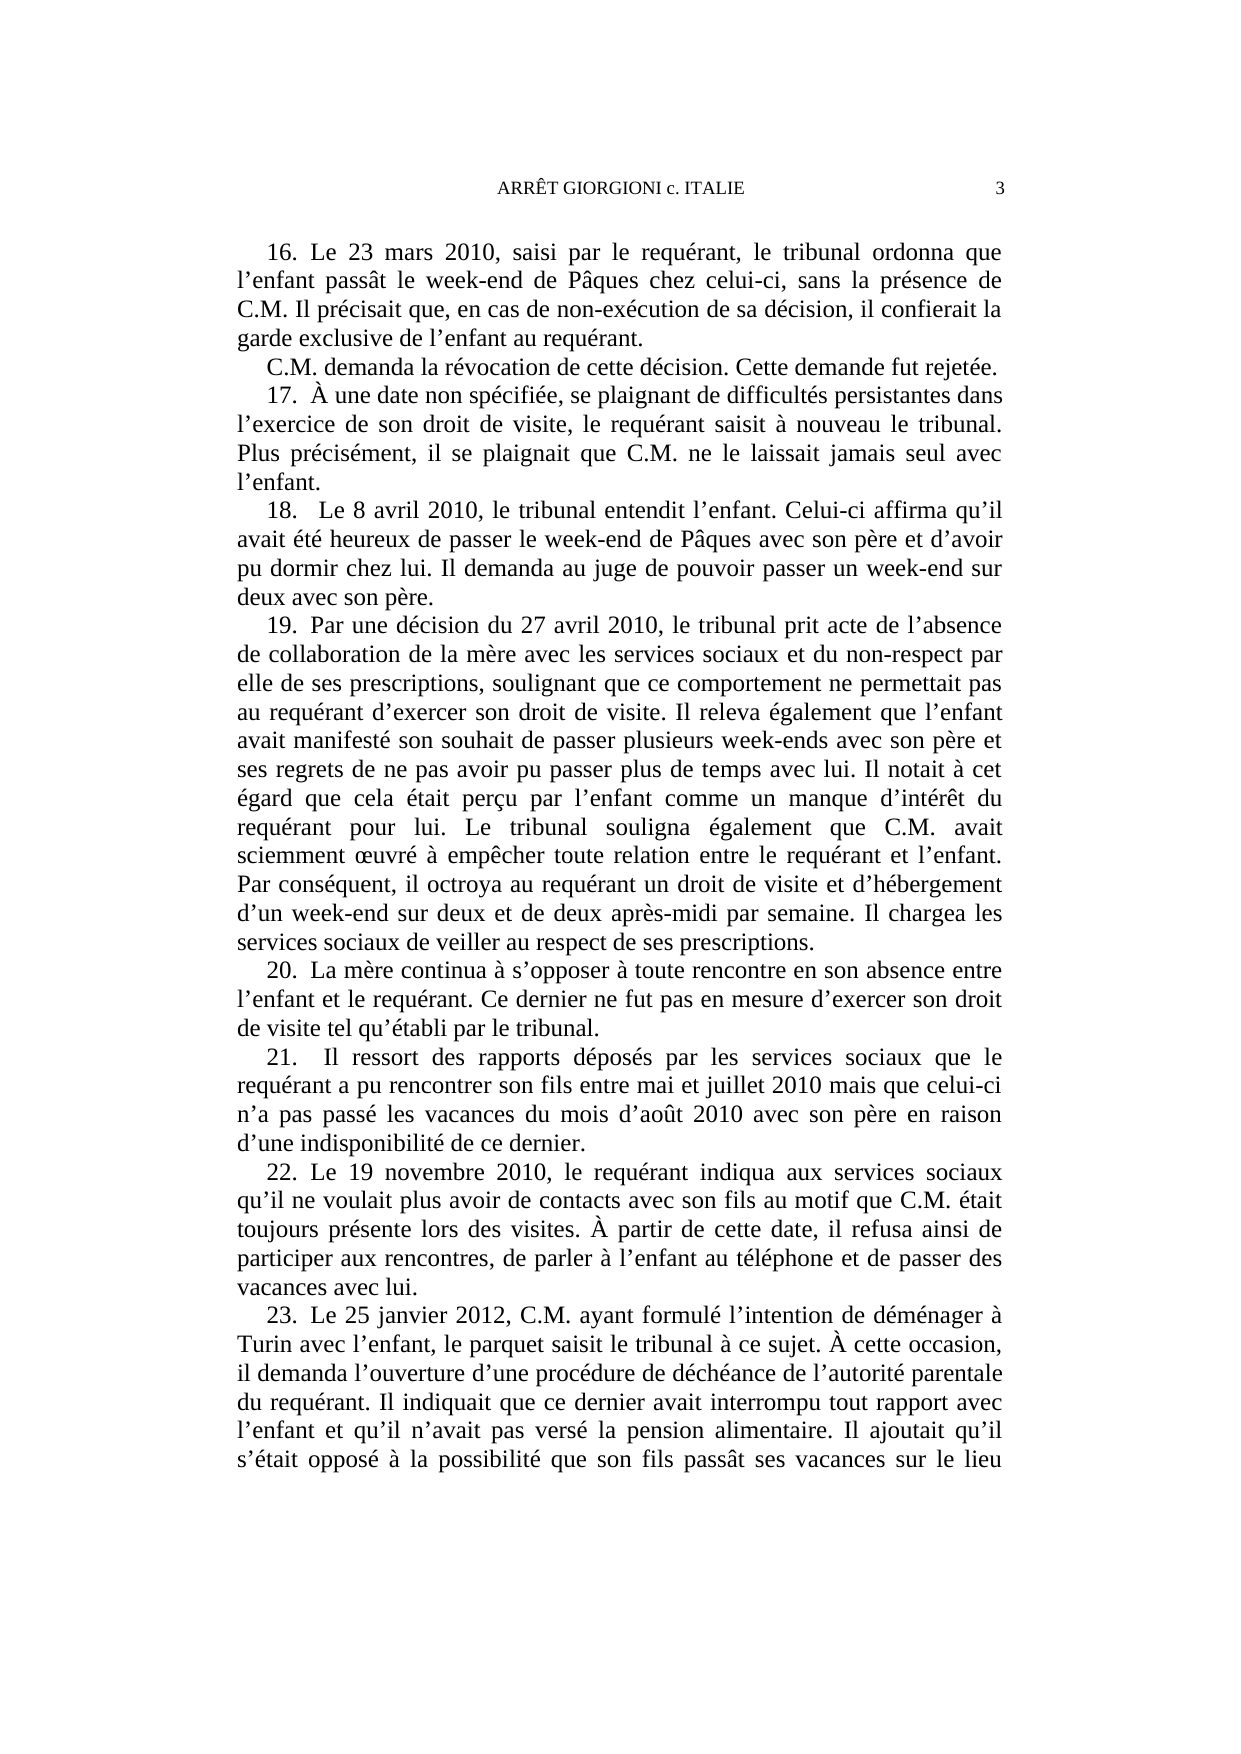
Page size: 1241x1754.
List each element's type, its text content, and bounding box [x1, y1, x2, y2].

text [237, 1301, 1003, 1473]
text 17. À une date non spécifiée, se plaignant de difficultés persistantes dans l’exercice de son droit de visite, le requérant saisit à nouveau le tribunal. Plus précisément, il se plaignait que C.M. ne le laissait jamais seul avec l’enfant. [237, 381, 1003, 496]
text 21. Il ressort des rapports déposés par les services sociaux que le requérant a pu rencontrer son fils entre mai et juillet 2010 mais que celui-ci n’a pas passé les vacances du mois d’août 2010 avec son père en raison d’une indisponibilité de ce dernier. [237, 1042, 1003, 1157]
text 19. Par une décision du 27 avril 2010, le tribunal prit acte de l’absence de collaboration de la mère avec les services sociaux et du non-respect par elle de ses prescriptions, soulignant que ce comportement ne permettait pas au requérant d’exercer son droit de visite. Il releva également que l’enfant avait manifesté son souhait de passer plusieurs week-ends avec son père et ses regrets de ne pas avoir pu passer plus de temps avec lui. Il notait à cet égard que cela était perçu par l’enfant comme un manque d’intérêt du requérant pour lui. Le tribunal souligna également que C.M. avait sciemment œuvré à empêcher toute relation entre le requérant et l’enfant. Par conséquent, il octroya au requérant un droit de visite et d’hébergement d’un week-end sur deux et de deux après-midi par semaine. Il chargea les services sociaux de veiller au respect de ses prescriptions. [237, 611, 1003, 956]
text C.M. demanda la révocation de cette décision. Cette demande fut rejetée. [237, 352, 1003, 381]
text 22. Le 19 novembre 2010, le requérant indiqua aux services sociaux qu’il ne voulait plus avoir de contacts avec son fils au motif que C.M. était toujours présente lors des visites. À partir de cette date, il refusa ainsi de participer aux rencontres, de parler à l’enfant au téléphone et de passer des vacances avec lui. [237, 1157, 1003, 1301]
text 18. Le 8 avril 2010, le tribunal entendit l’enfant. Celui-ci affirma qu’il avait été heureux de passer le week-end de Pâques avec son père et d’avoir pu dormir chez lui. Il demanda au juge de pouvoir passer un week-end sur deux avec son père. [237, 496, 1003, 611]
text 16. Le 23 mars 2010, saisi par le requérant, le tribunal ordonna que l’enfant passât le week-end de Pâques chez celui-ci, sans la présence de C.M. Il précisait que, en cas de non-exécution de sa décision, il confierait la garde exclusive de l’enfant au requérant. [237, 237, 1003, 352]
text 20. La mère continua à s’opposer à toute rencontre en son absence entre l’enfant et le requérant. Ce dernier ne fut pas en mesure d’exercer son droit de visite tel qu’établi par le tribunal. [237, 956, 1003, 1042]
